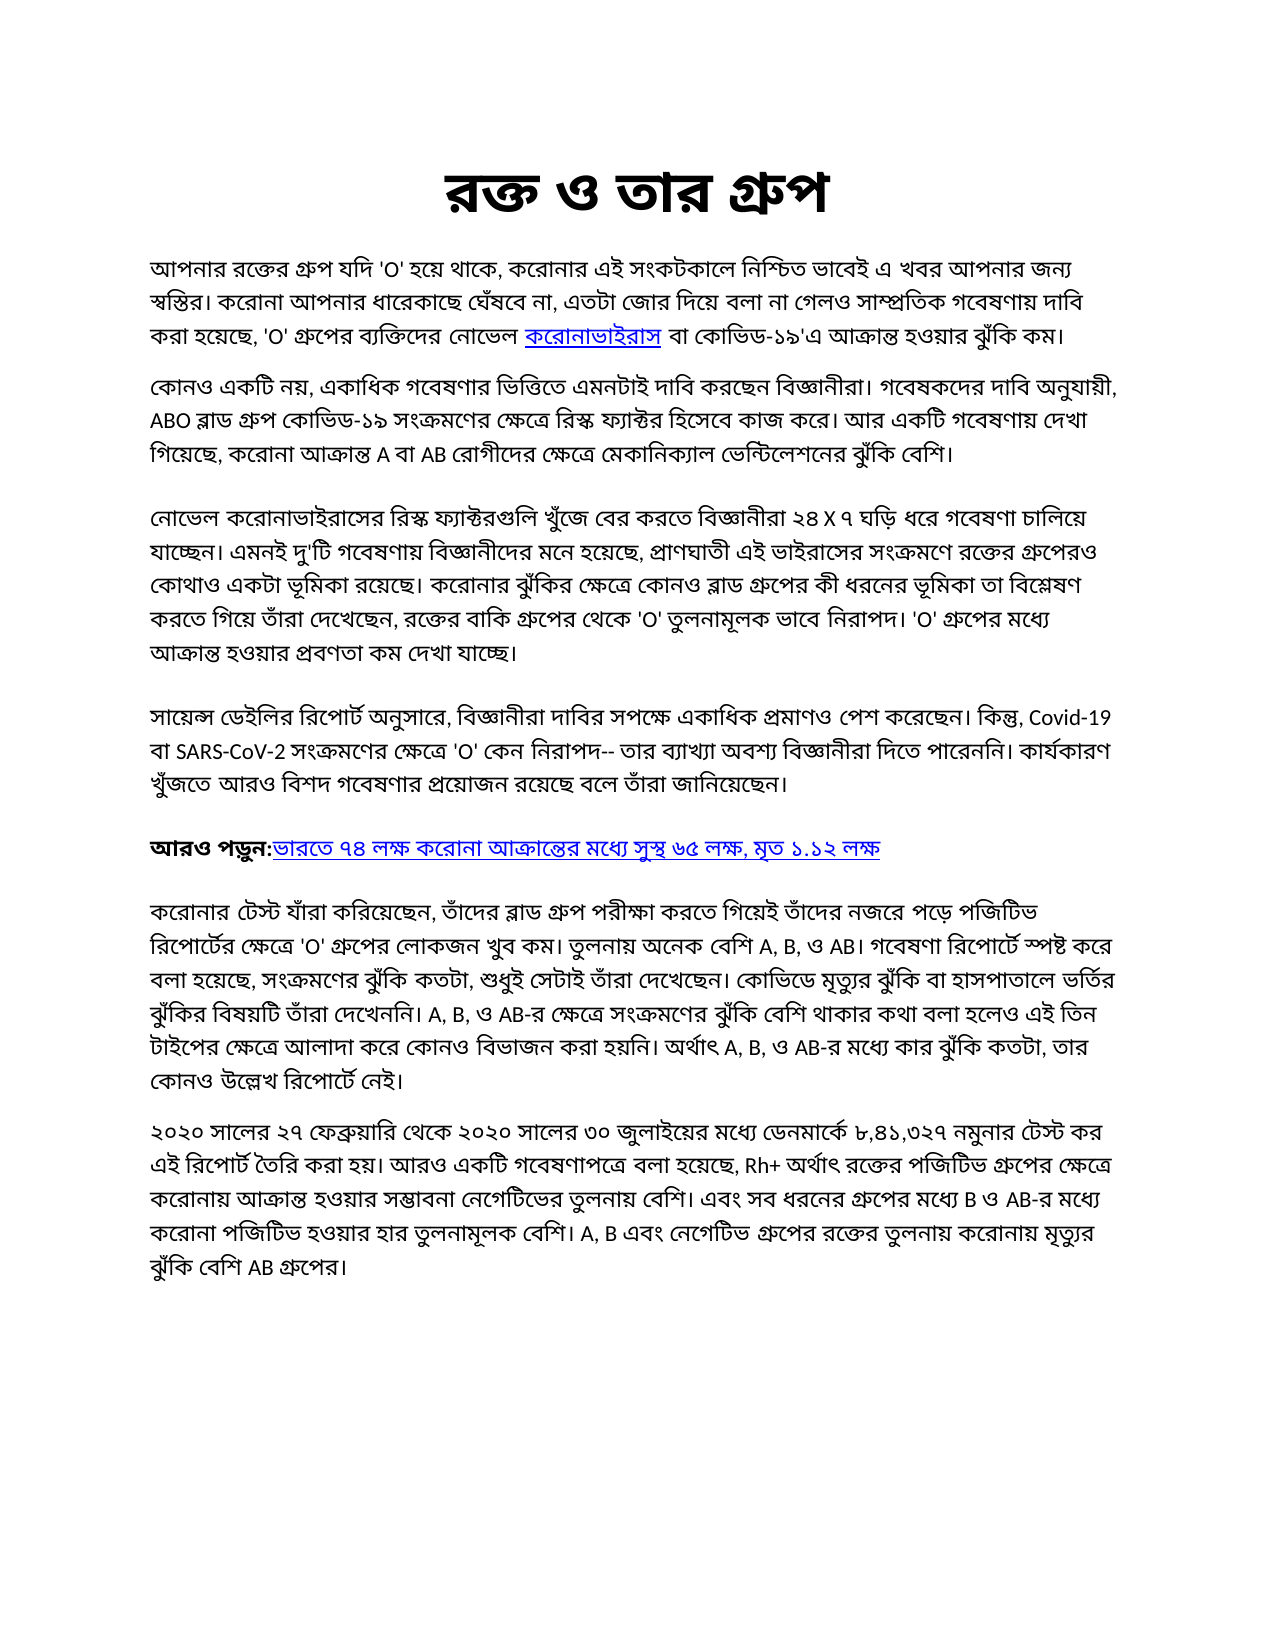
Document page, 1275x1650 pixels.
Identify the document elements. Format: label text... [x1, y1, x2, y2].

text রক্ত ও তার গ্রুপ [150, 150, 1125, 229]
text ২০২০ সালের ২৭ ফেব্রুয়ারি থেকে ২০২০ সালের ৩০ জুলাইয়ের মধ্যে ডেনমার্কে ৮,৪১,৩২৭ নমুনার টেস্ট কর এই রিপোর্ট তৈরি করা হয়। আরও একটি গবেষণাপত্রে বলা হয়েছে, Rh+ অর্থাত্‍‌ রক্তের পজিটিভ গ্রুপের ক্ষেত্রে করোনায় আক্রান্ত হওয়ার সম্ভাবনা নেগেটিভের তুলনায় বেশি। এবং সব ধরনের গ্রুপের মধ্যে B ও AB-র মধ্যে করোনা পজিটিভ হওয়ার হার তুলনামূলক বেশি। A, B এবং নেগেটিভ গ্রুপের রক্তের তুলনায় করোনায় মৃত্যুর ঝুঁকি বেশি AB গ্রুপের। [150, 1115, 1125, 1282]
text কোনও একটি নয়, একাধিক গবেষণার ভিত্তিতে এমনটাই দাবি করছেন বিজ্ঞানীরা। গবেষকদের দাবি অনুযায়ী, ABO ব্লাড গ্রুপ কোভিড-১৯ সংক্রমণের ক্ষেত্রে রিস্ক ফ্যাক্টর হিসেবে কাজ করে। আর একটি গবেষণায় দেখা গিয়েছে, করোনা আক্রান্ত A বা AB রোগীদের ক্ষেত্রে মেকানিক্যাল ভেন্টিলেশনের ঝুঁকি বেশি। নোভেল করোনাভাইরাসের রিস্ক ফ্যাক্টরগুলি খুঁজে বের করতে বিজ্ঞানীরা ২৪X৭ ঘড়ি ধরে গবেষণা চালিয়ে যাচ্ছেন। এমনই দু'টি গবেষণায় বিজ্ঞানীদের মনে হয়েছে, প্রাণঘাতী এই ভাইরাসের সংক্রমণে রক্তের গ্রুপেরও কোথাও একটা ভূমিকা রয়েছে। করোনার ঝুঁকির ক্ষেত্রে কোনও ব্লাড গ্রুপের কী ধরনের ভূমিকা তা বিশ্লেষণ করতে গিয়ে তাঁরা দেখেছেন, রক্তের বাকি গ্রুপের থেকে 'O' তুলনামূলক ভাবে নিরাপদ। 'O' গ্রুপের মধ্যে আক্রান্ত হওয়ার প্রবণতা কম দেখা যাচ্ছে। সায়েন্স ডেইলির রিপোর্ট অনুসারে, বিজ্ঞানীরা দাবির সপক্ষে একাধিক প্রমাণও পেশ করেছেন। কিন্তু, Covid-19 বা SARS-CoV-2 সংক্রমণের ক্ষেত্রে 'O' কেন নিরাপদ-- তার ব্যাখ্যা অবশ্য বিজ্ঞানীরা দিতে পারেননি। কার্যকারণ খুঁজতে আরও বিশদ গবেষণার প্রয়োজন রয়েছে বলে তাঁরা জানিয়েছেন। আরও পড়ুন:ভারতে ৭৪ লক্ষ করোনা আক্রান্তের মধ্যে সুস্থ ৬৫ লক্ষ, মৃত ১.১২ লক্ষ করোনার টেস্ট যাঁরা করিয়েছেন, তাঁদের ব্লাড গ্রুপ পরীক্ষা করতে গিয়েই তাঁদের নজরে পড়ে পজিটিভ রিপোর্টের ক্ষেত্রে 'O' গ্রুপের লোকজন খুব কম। তুলনায় অনেক বেশি A, B, ও AB। গবেষণা রিপোর্টে স্পষ্ট করে বলা হয়েছে, সংক্রমণের ঝুঁকি কতটা, শুধুই সেটাই তাঁরা দেখেছেন। কোভিডে মৃত্যুর ঝুঁকি বা হাসপাতালে ভর্তির ঝুঁকির বিষয়টি তাঁরা দেখেননি। A, B, ও AB-র ক্ষেত্রে সংক্রমণের ঝুঁকি বেশি থাকার কথা বলা হলেও এই তিন টাইপের ক্ষেত্রে আলাদা করে কোনও বিভাজন করা হয়নি। অর্থাত্‍‌ A, B, ও AB-র মধ্যে কার ঝুঁকি কতটা, তার কোনও উল্লেখ রিপোর্টে নেই। [150, 370, 1125, 1096]
text আপনার রক্তের গ্রুপ যদি 'O' হয়ে থাকে, করোনার এই সংকটকালে নিশ্চিত ভাবেই এ খবর আপনার জন্য স্বস্তির। করোনা আপনার ধারেকাছে ঘেঁষবে না, এতটা জোর দিয়ে বলা না গেলও সাম্প্রতিক গবেষণায় দাবি করা হয়েছে, 'O' গ্রুপের ব্যক্তিদের নোভেল করোনাভাইরাস বা কোভিড-১৯'এ আক্রান্ত হওয়ার ঝুঁকি কম। [150, 252, 1125, 351]
